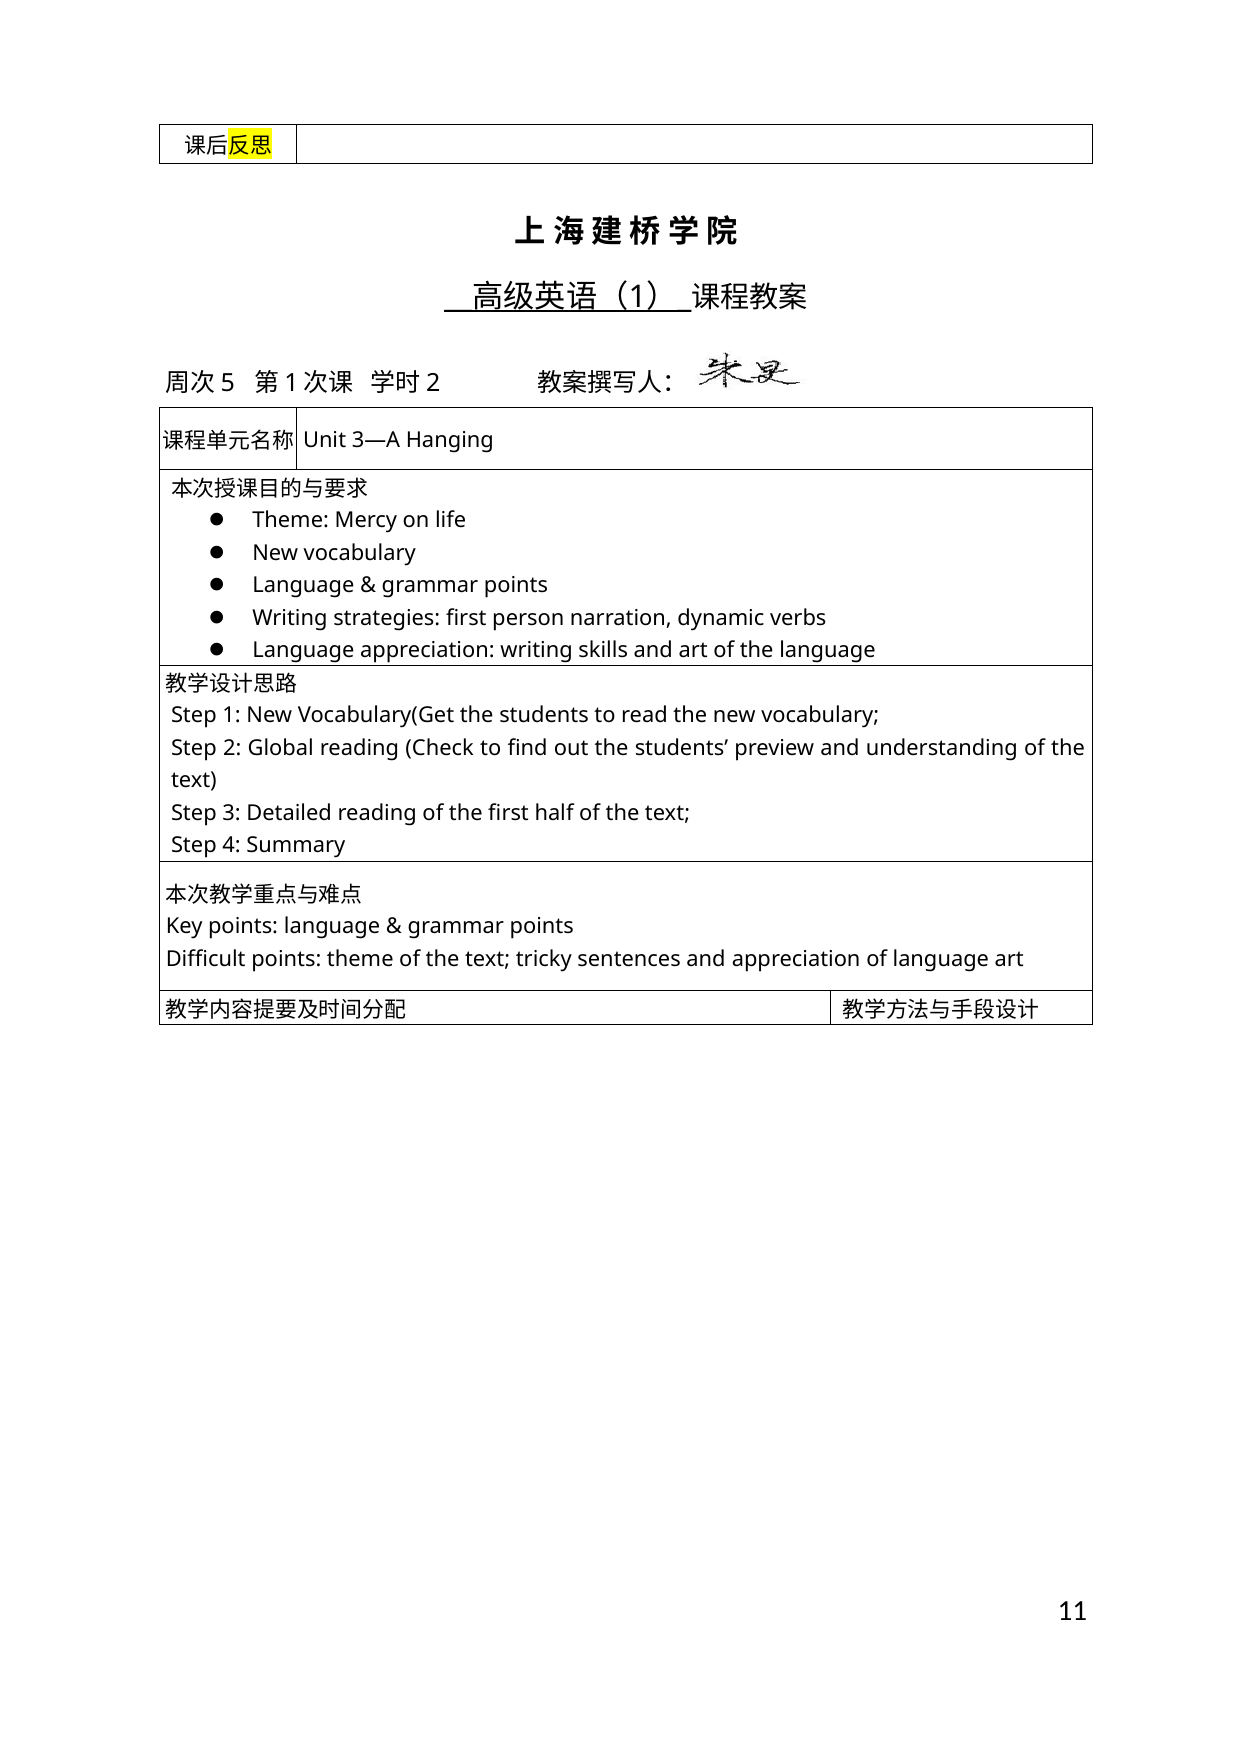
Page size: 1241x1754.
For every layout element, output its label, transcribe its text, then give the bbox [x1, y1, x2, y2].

picture [687, 351, 809, 391]
table_header Unit 3—A Hanging [297, 408, 1092, 469]
text 周次5 第1次课 学时 2 教案撰写人： [165, 342, 1087, 407]
table_cell 教学方法与手段设计 [831, 991, 1092, 1024]
text __高级英语（1）_课程教案 [165, 261, 1087, 326]
table_cell 课后反思 [160, 125, 296, 162]
table_cell 本次授课目的与要求 Theme: Mercy on life New vocabulary Language & grammar points Writing strategies: first person narration, dynamic verbs Language appreciation: writing skills and art of the language [160, 470, 1092, 665]
text 上 海 建 桥 学 院 [165, 196, 1087, 261]
table_cell [297, 125, 1092, 162]
table_cell 教学设计思路 Step 1: New Vocabulary(Get the students to read the new vocabulary; Step 2: Global reading (Check to find out the students’ preview and understanding of the text) Step 3: Detailed reading of the first half of the text; Step 4: Summary [160, 666, 1092, 861]
table_cell 本次教学重点与难点 Key points: language & grammar points Difficult points: theme of the text; tricky sentences and appreciation of language art [160, 862, 1092, 990]
table_header 课程单元名称 [160, 408, 296, 469]
table_cell 教学内容提要及时间分配 [160, 991, 830, 1024]
